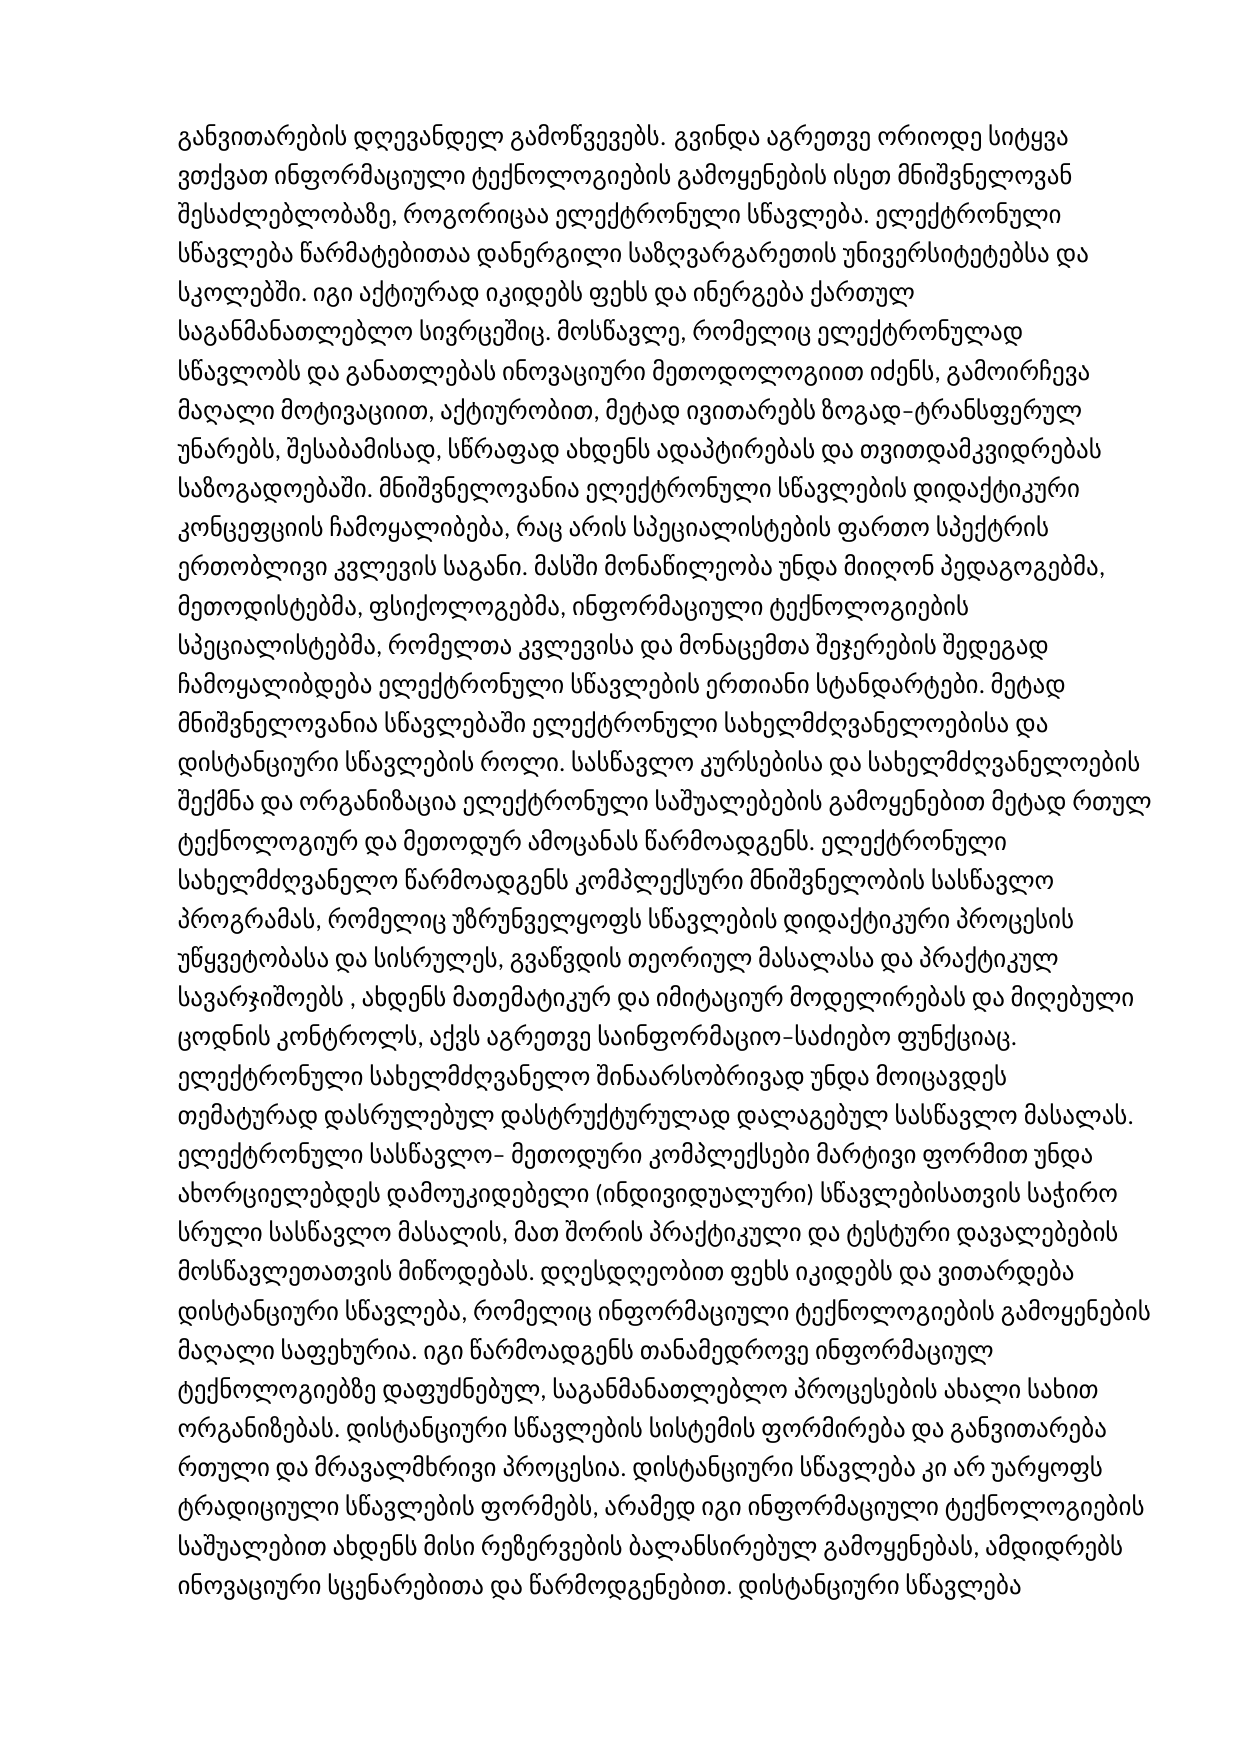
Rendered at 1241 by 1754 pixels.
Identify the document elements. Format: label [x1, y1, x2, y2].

text [177, 118, 1152, 1601]
